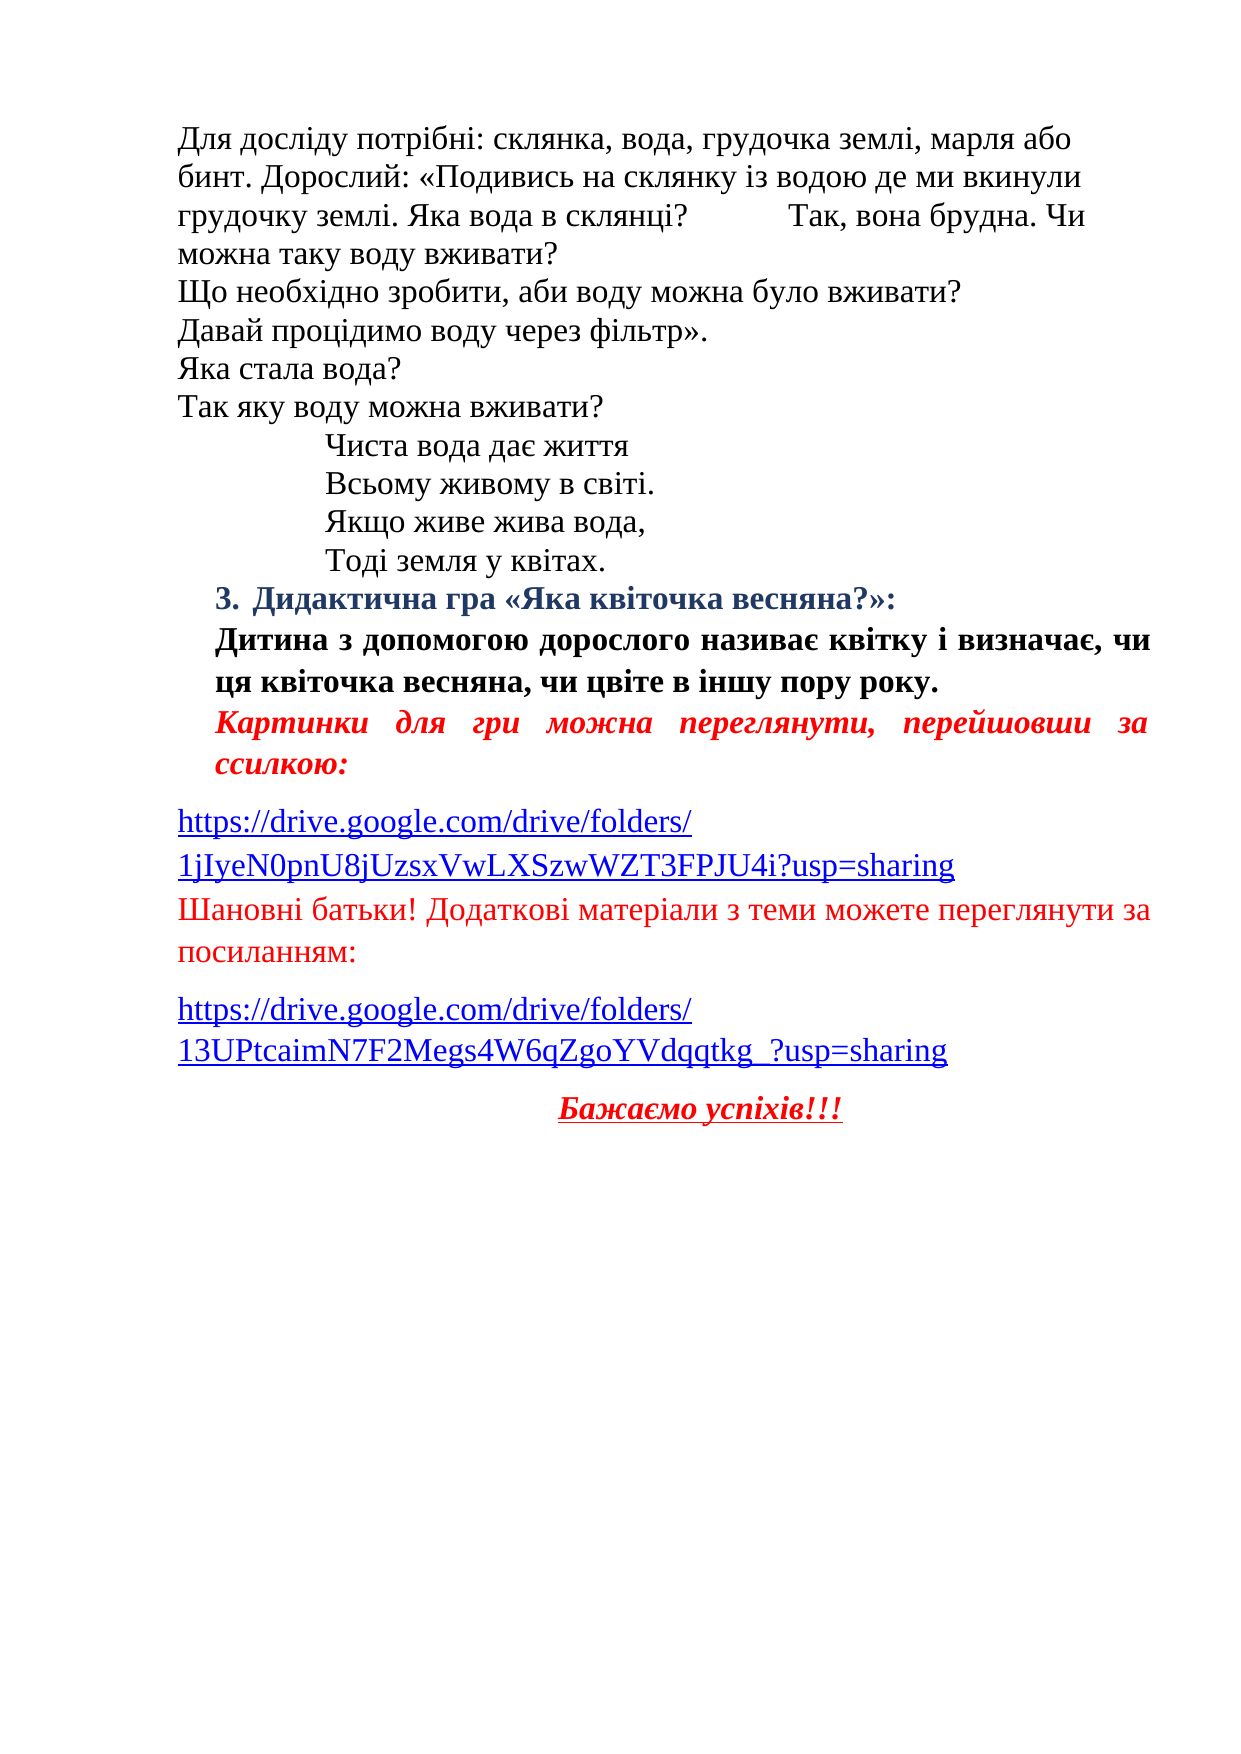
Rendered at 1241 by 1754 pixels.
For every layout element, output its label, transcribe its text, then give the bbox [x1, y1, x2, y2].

text Якщо живе жива вода, [177, 501, 1152, 540]
text https://drive.google.com/drive/folders/1jIyeN0pnU8jUzsxVwLXSzwWZT3FPJU4i?usp=sharing [177, 802, 1152, 884]
text Так яку воду можна вживати? [177, 386, 1152, 425]
text Яка стала вода? [177, 348, 1152, 386]
text Бажаємо успіхів!!! [252, 1088, 1152, 1127]
text Тоді земля у квітах. [177, 540, 1152, 578]
list Дитина з допомогою дорослого називає квітку і визначає, чи ця квіточка весняна, чи цвіте в іншу пору року. [215, 619, 1152, 699]
text Всьому живому в світі. [177, 463, 1152, 501]
text https://drive.google.com/drive/folders/13UPtcaimN7F2Megs4W6qZgoYVdqqtkg_?usp=sharing [177, 989, 1152, 1069]
list Картинки для гри можна переглянути, перейшовши за ссилкою: [215, 702, 1152, 782]
text Шановні батьки! Додаткові матеріали з теми можете переглянути за посиланням: [177, 890, 1152, 969]
list Дидактична гра «Яка квіточка весняна?»: [215, 578, 1152, 616]
text Для досліду потрібні: склянка, вода, грудочка землі, марля або бинт. Дорослий: «Подивись на склянку із водою де ми вкинули грудочку землі. Яка вода в склянці? Так, вона брудна. Чи можна таку воду вживати? [177, 118, 1152, 271]
text Чиста вода дає життя [177, 425, 1152, 463]
text Давай процідимо воду через фільтр». [177, 310, 1152, 348]
text Що необхідно зробити, аби воду можна було вживати? [177, 271, 1152, 310]
